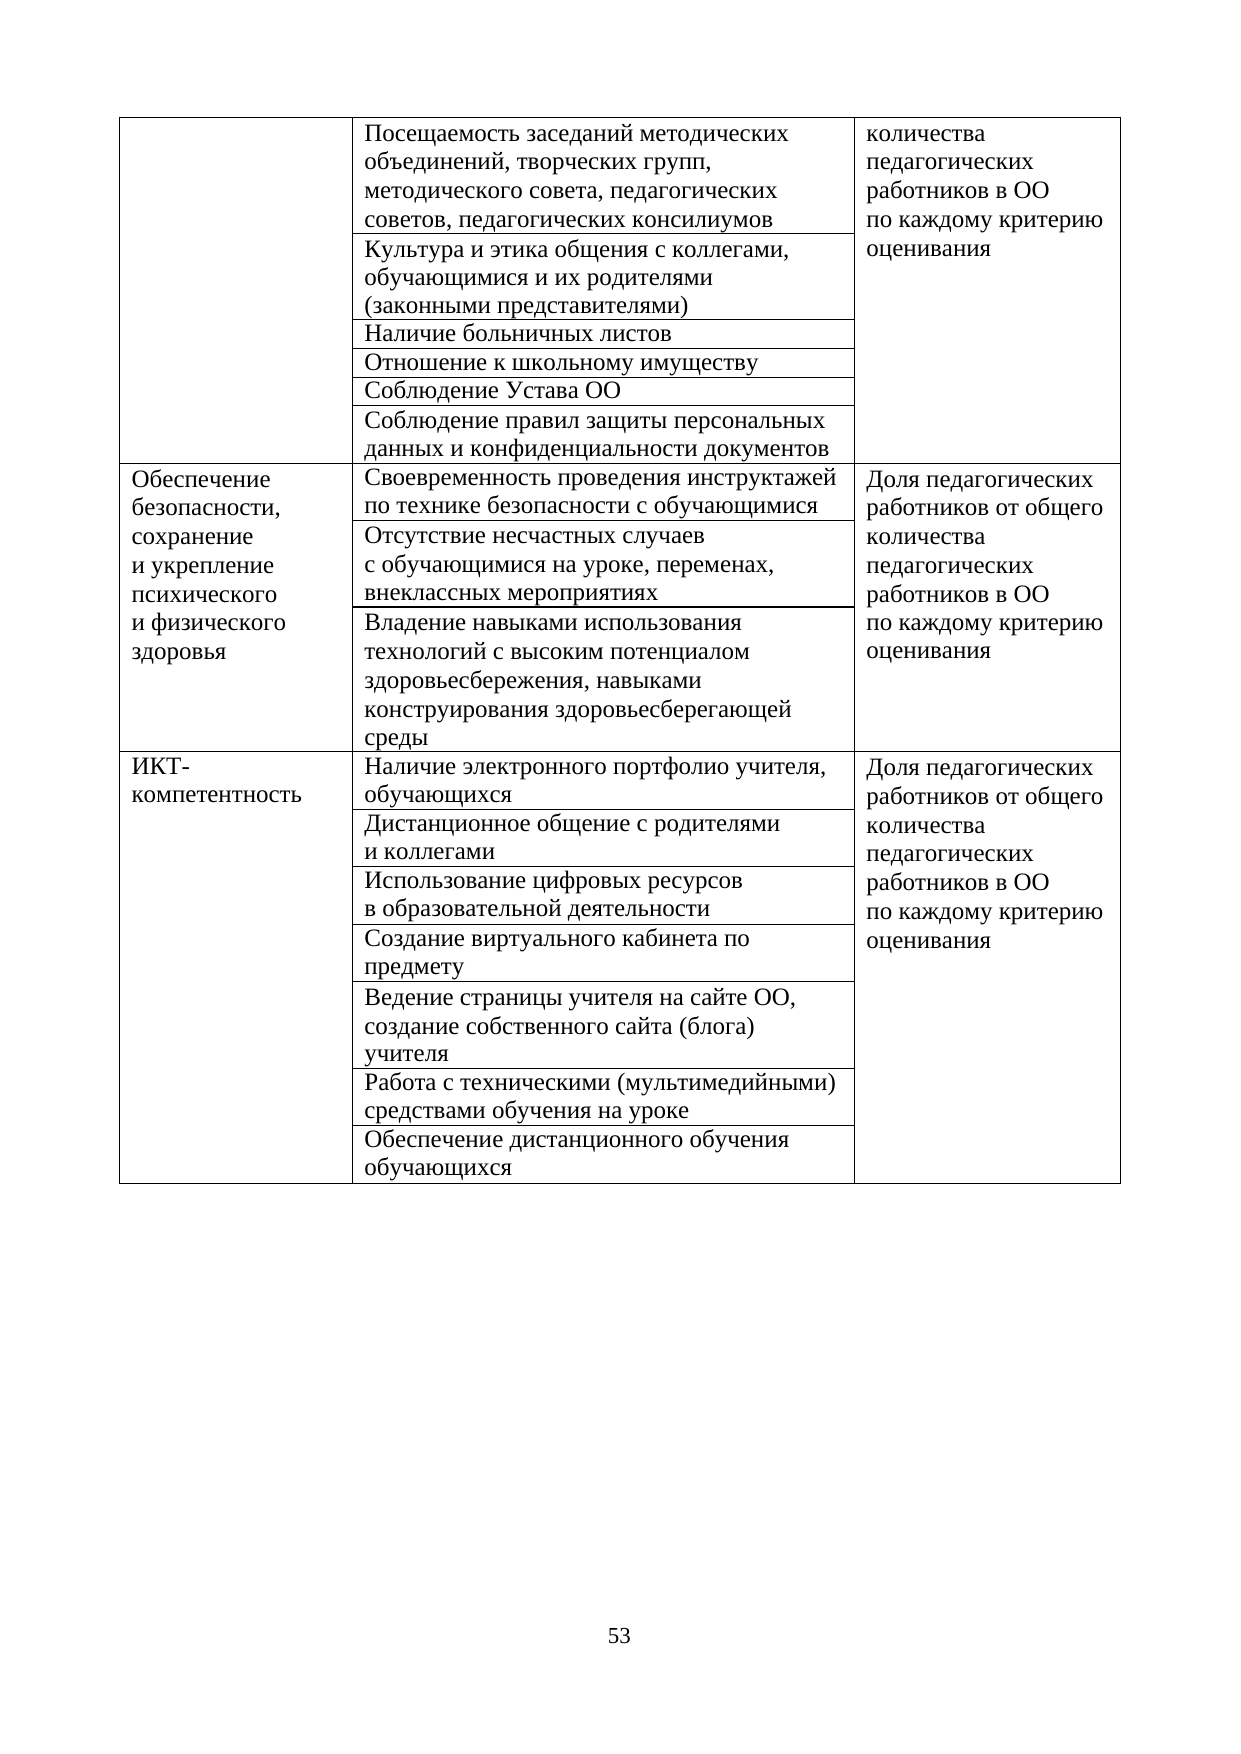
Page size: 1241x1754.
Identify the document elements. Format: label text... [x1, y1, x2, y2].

table_cell Ведение страницы учителя на сайте ОО, создание собственного сайта (блога) учителя [353, 982, 854, 1067]
table_cell Создание виртуального кабинета по предмету [353, 925, 854, 981]
table_cell ИКТ- компетентность [120, 752, 352, 1182]
table_cell Соблюдение Устава ОО [353, 378, 854, 405]
table_cell Соблюдение правил защиты персональных данных и конфиденциальности документов [353, 406, 854, 463]
table_cell Наличие больничных листов [353, 320, 854, 348]
table_header Посещаемость заседаний методических объединений, творческих групп, методического совета, педагогических советов, педагогических консилиумов [353, 118, 854, 233]
table_cell Доля педагогических работников от общего количества педагогических работников в ОО по каждому критерию оценивания [855, 752, 1120, 1182]
table_cell Использование цифровых ресурсов в образовательной деятельности [353, 867, 854, 923]
table_cell Дистанционное общение с родителями и коллегами [353, 810, 854, 866]
table_cell Владение навыками использования технологий с высоким потенциалом здоровьесбережения, навыками конструирования здоровьесберегающей среды [353, 608, 854, 751]
table_header [120, 118, 352, 463]
table_cell Обеспечение дистанционного обучения обучающихся [353, 1126, 854, 1182]
table_cell Доля педагогических работников от общего количества педагогических работников в ОО по каждому критерию оценивания [855, 464, 1120, 751]
table_header количества педагогических работников в ОО по каждому критерию оценивания [855, 118, 1120, 463]
table_cell Отношение к школьному имуществу [353, 349, 854, 377]
table_cell Культура и этика общения с коллегами, обучающимися и их родителями (законными представителями) [353, 234, 854, 319]
table_cell Отсутствие несчастных случаев с обучающимися на уроке, переменах, внеклассных мероприятиях [353, 521, 854, 606]
table_cell Своевременность проведения инструктажей по технике безопасности с обучающимися [353, 464, 854, 520]
table_cell Обеспечение безопасности, сохранение и укрепление психического и физического здоровья [120, 464, 352, 751]
table_cell Наличие электронного портфолио учителя, обучающихся [353, 752, 854, 809]
table_cell Работа с техническими (мультимедийными) средствами обучения на уроке [353, 1069, 854, 1125]
